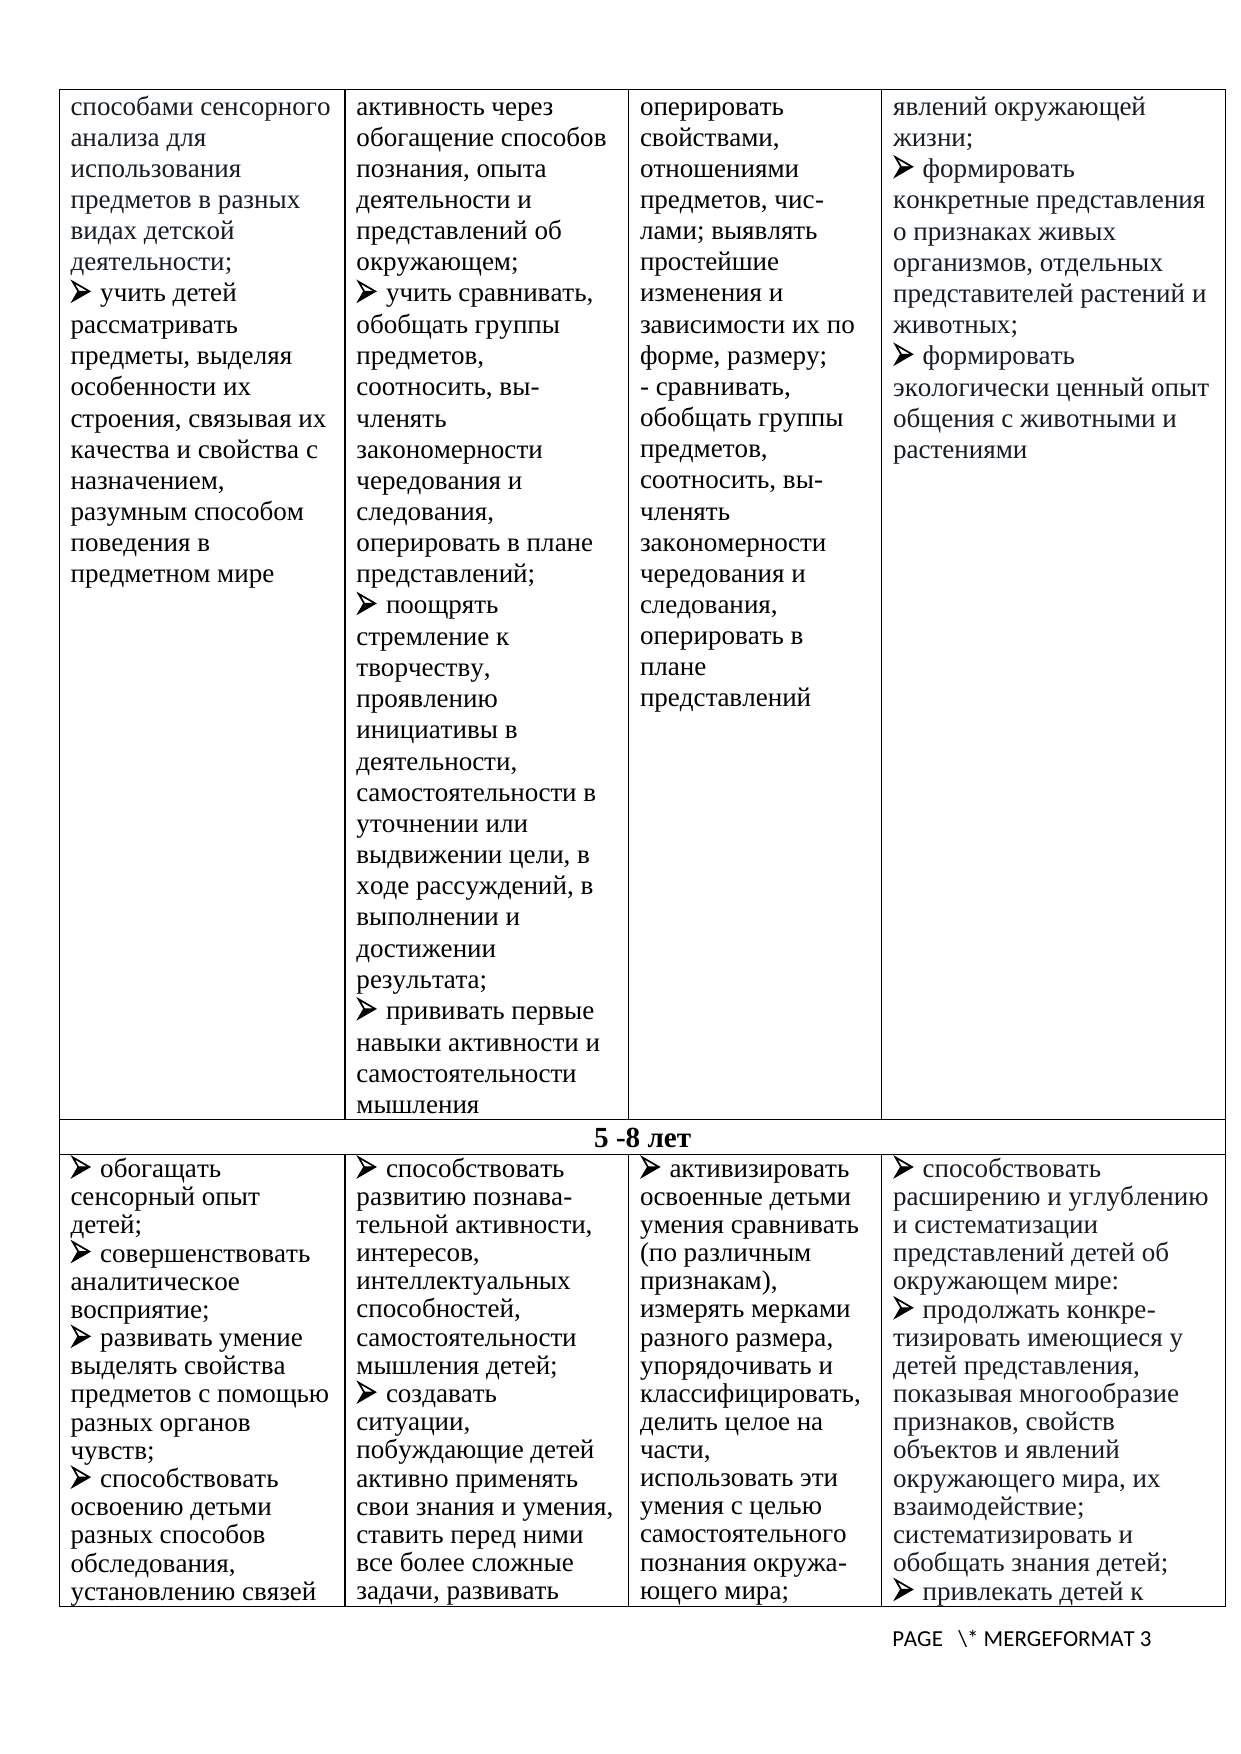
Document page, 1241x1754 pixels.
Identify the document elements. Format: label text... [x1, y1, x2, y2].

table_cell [60, 1155, 344, 1606]
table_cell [346, 1155, 628, 1606]
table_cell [346, 90, 628, 1119]
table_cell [882, 90, 1225, 1119]
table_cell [60, 90, 344, 1119]
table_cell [882, 1155, 1225, 1606]
table_cell 5 -8 лет [60, 1120, 1225, 1154]
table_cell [629, 90, 881, 1119]
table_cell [629, 1155, 881, 1606]
